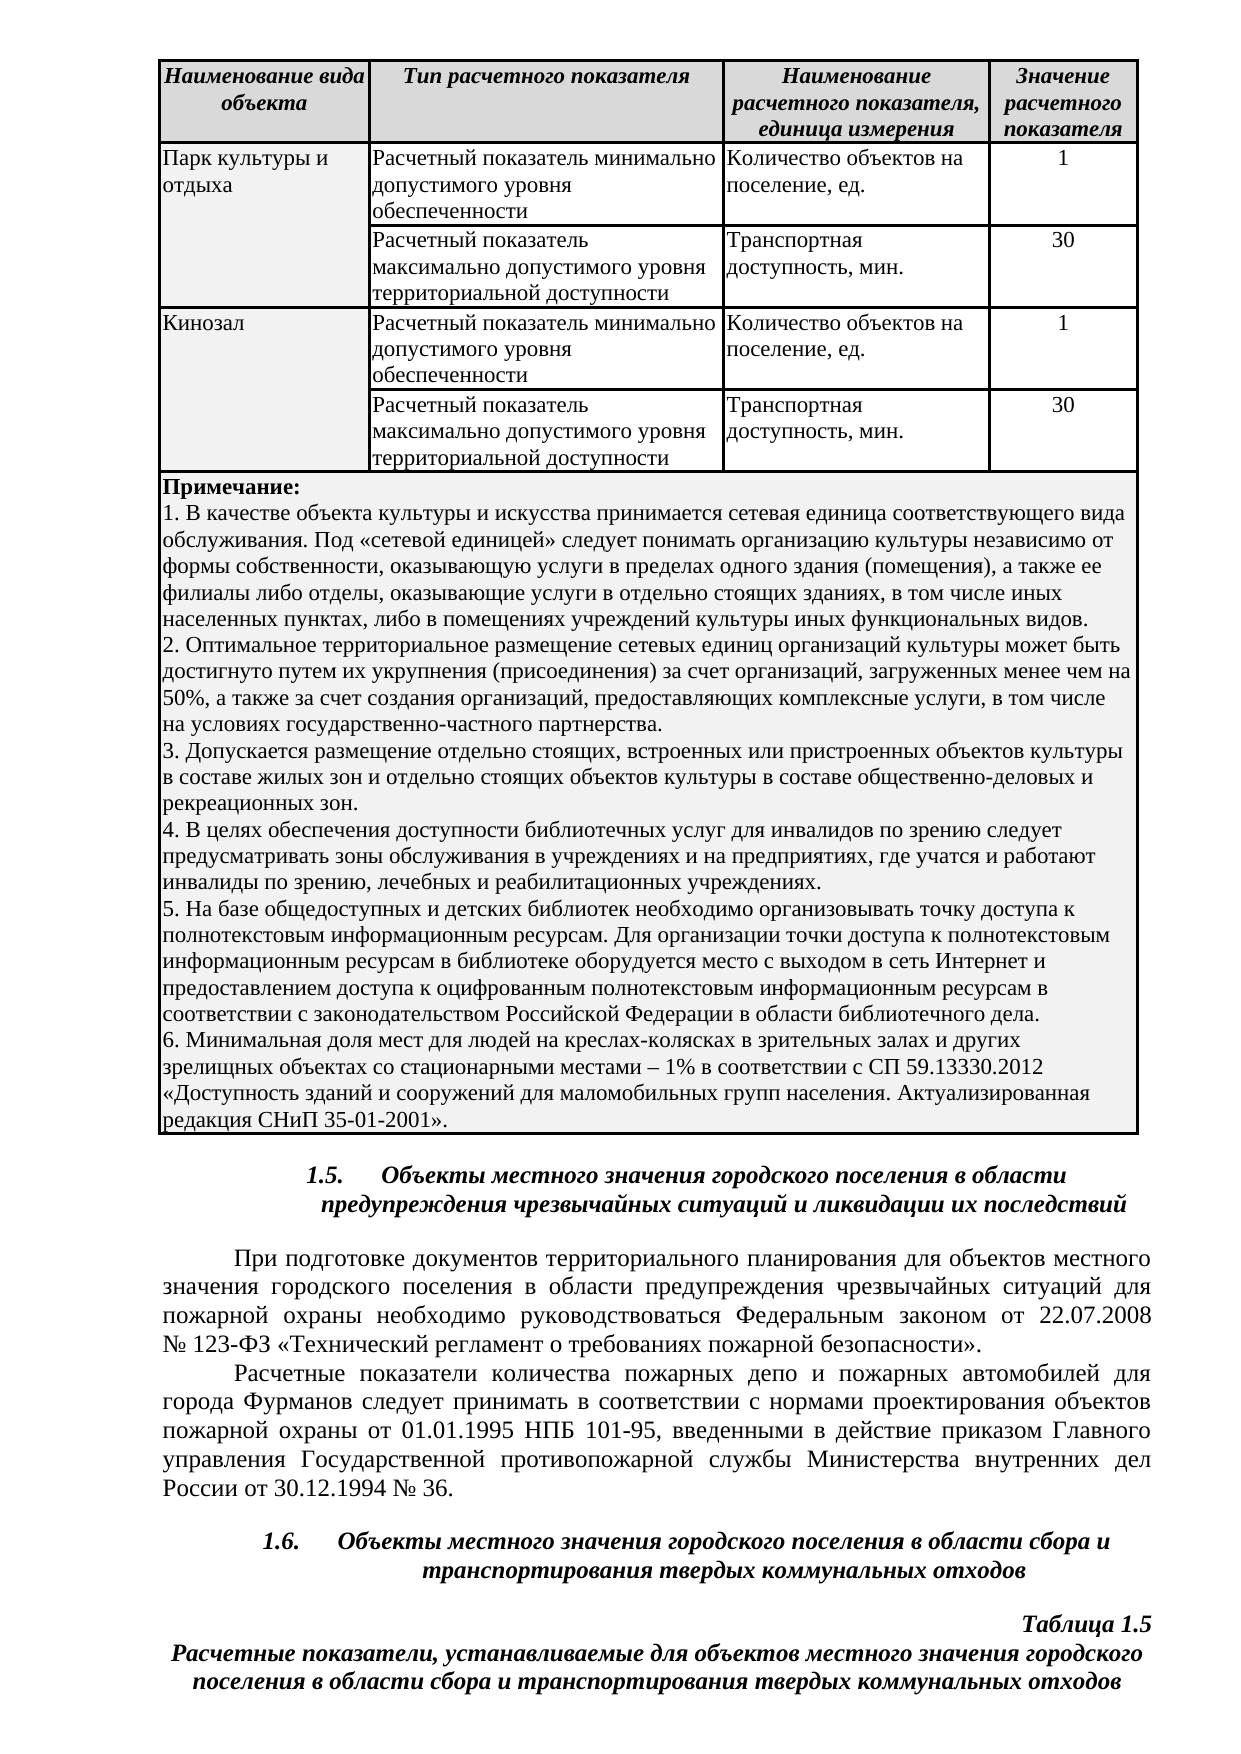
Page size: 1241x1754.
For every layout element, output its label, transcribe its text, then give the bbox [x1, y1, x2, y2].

table_cell Транспортная доступность, мин. [725, 227, 988, 306]
table_cell Расчетный показатель минимально допустимого уровня обеспеченности [371, 309, 722, 388]
table_header Тип расчетного показателя [371, 62, 722, 141]
text Таблица 1.5 [162, 1609, 1152, 1638]
table_cell Количество объектов на поселение, ед. [725, 144, 988, 223]
table_cell Кинозал [161, 309, 368, 470]
list Объекты местного значения городского поселения в области предупреждения чрезвычайных ситуаций и ликвидации их последствий [221, 1160, 1152, 1218]
table_header Наименование вида объекта [161, 62, 368, 141]
table_cell 1 [991, 144, 1136, 223]
text При подготовке документов территориального планирования для объектов местного значения городского поселения в области предупреждения чрезвычайных ситуаций для пожарной охраны необходимо руководствоваться Федеральным законом от 22.07.2008 № 123-ФЗ «Технический регламент о требованиях пожарной безопасности». [162, 1243, 1152, 1358]
table_cell Расчетный показатель максимально допустимого уровня территориальной доступности [371, 227, 722, 306]
table_cell 1 [991, 309, 1136, 388]
table_cell Парк культуры и отдыха [161, 144, 368, 306]
table_header Наименование расчетного показателя, единица измерения [725, 62, 988, 141]
list Объекты местного значения городского поселения в области сбора и транспортирования твердых коммунальных отходов [221, 1526, 1152, 1584]
table_cell Транспортная доступность, мин. [725, 391, 988, 470]
table_cell Расчетный показатель максимально допустимого уровня территориальной доступности [371, 391, 722, 470]
table_cell Количество объектов на поселение, ед. [725, 309, 988, 388]
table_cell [371, 144, 722, 223]
text Расчетные показатели, устанавливаемые для объектов местного значения городского поселения в области сбора и транспортирования твердых коммунальных отходов [162, 1638, 1152, 1695]
table_cell 30 [991, 227, 1136, 306]
text Расчетные показатели количества пожарных депо и пожарных автомобилей для города Фурманов следует принимать в соответствии с нормами проектирования объектов пожарной охраны от 01.01.1995 НПБ 101-95, введенными в действие приказом Главного управления Государственной противопожарной службы Министерства внутренних дел России от 30.12.1994 № 36. [162, 1358, 1152, 1501]
table_cell Примечание: 1. В качестве объекта культуры и искусства принимается сетевая единица соответствующего вида обслуживания. Под «сетевой единицей» следует понимать организацию культуры независимо от формы собственности, оказывающую услуги в пределах одного здания (помещения), а также ее филиалы либо отделы, оказывающие услуги в отдельно стоящих зданиях, в том числе иных населенных пунктах, либо в помещениях учреждений культуры иных функциональных видов. 2. Оптимальное территориальное размещение сетевых единиц организаций культуры может быть достигнуто путем их укрупнения (присоединения) за счет организаций, загруженных менее чем на 50%, а также за счет создания организаций, предоставляющих комплексные услуги, в том числе на условиях государственно-частного партнерства. 3. Допускается размещение отдельно стоящих, встроенных или пристроенных объектов культуры в составе жилых зон и отдельно стоящих объектов культуры в составе общественно-деловых и рекреационных зон. 4. В целях обеспечения доступности библиотечных услуг для инвалидов по зрению следует предусматривать зоны обслуживания в учреждениях и на предприятиях, где учатся и работают инвалиды по зрению, лечебных и реабилитационных учреждениях. 5. На базе общедоступных и детских библиотек необходимо организовывать точку доступа к полнотекстовым информационным ресурсам. Для организации точки доступа к полнотекстовым информационным ресурсам в библиотеке оборудуется место с выходом в сеть Интернет и предоставлением доступа к оцифрованным полнотекстовым информационным ресурсам в соответствии с законодательством Российской Федерации в области библиотечного дела. 6. Минимальная доля мест для людей на креслах-колясках в зрительных залах и других зрелищных объектах со стационарными местами – 1% в соответствии с СП 59.13330.2012 «Доступность зданий и сооружений для маломобильных групп населения. Актуализированная редакция СНиП 35-01-2001». [161, 473, 1136, 1132]
table_header Значение расчетного показателя [991, 62, 1136, 141]
table_cell 30 [991, 391, 1136, 470]
